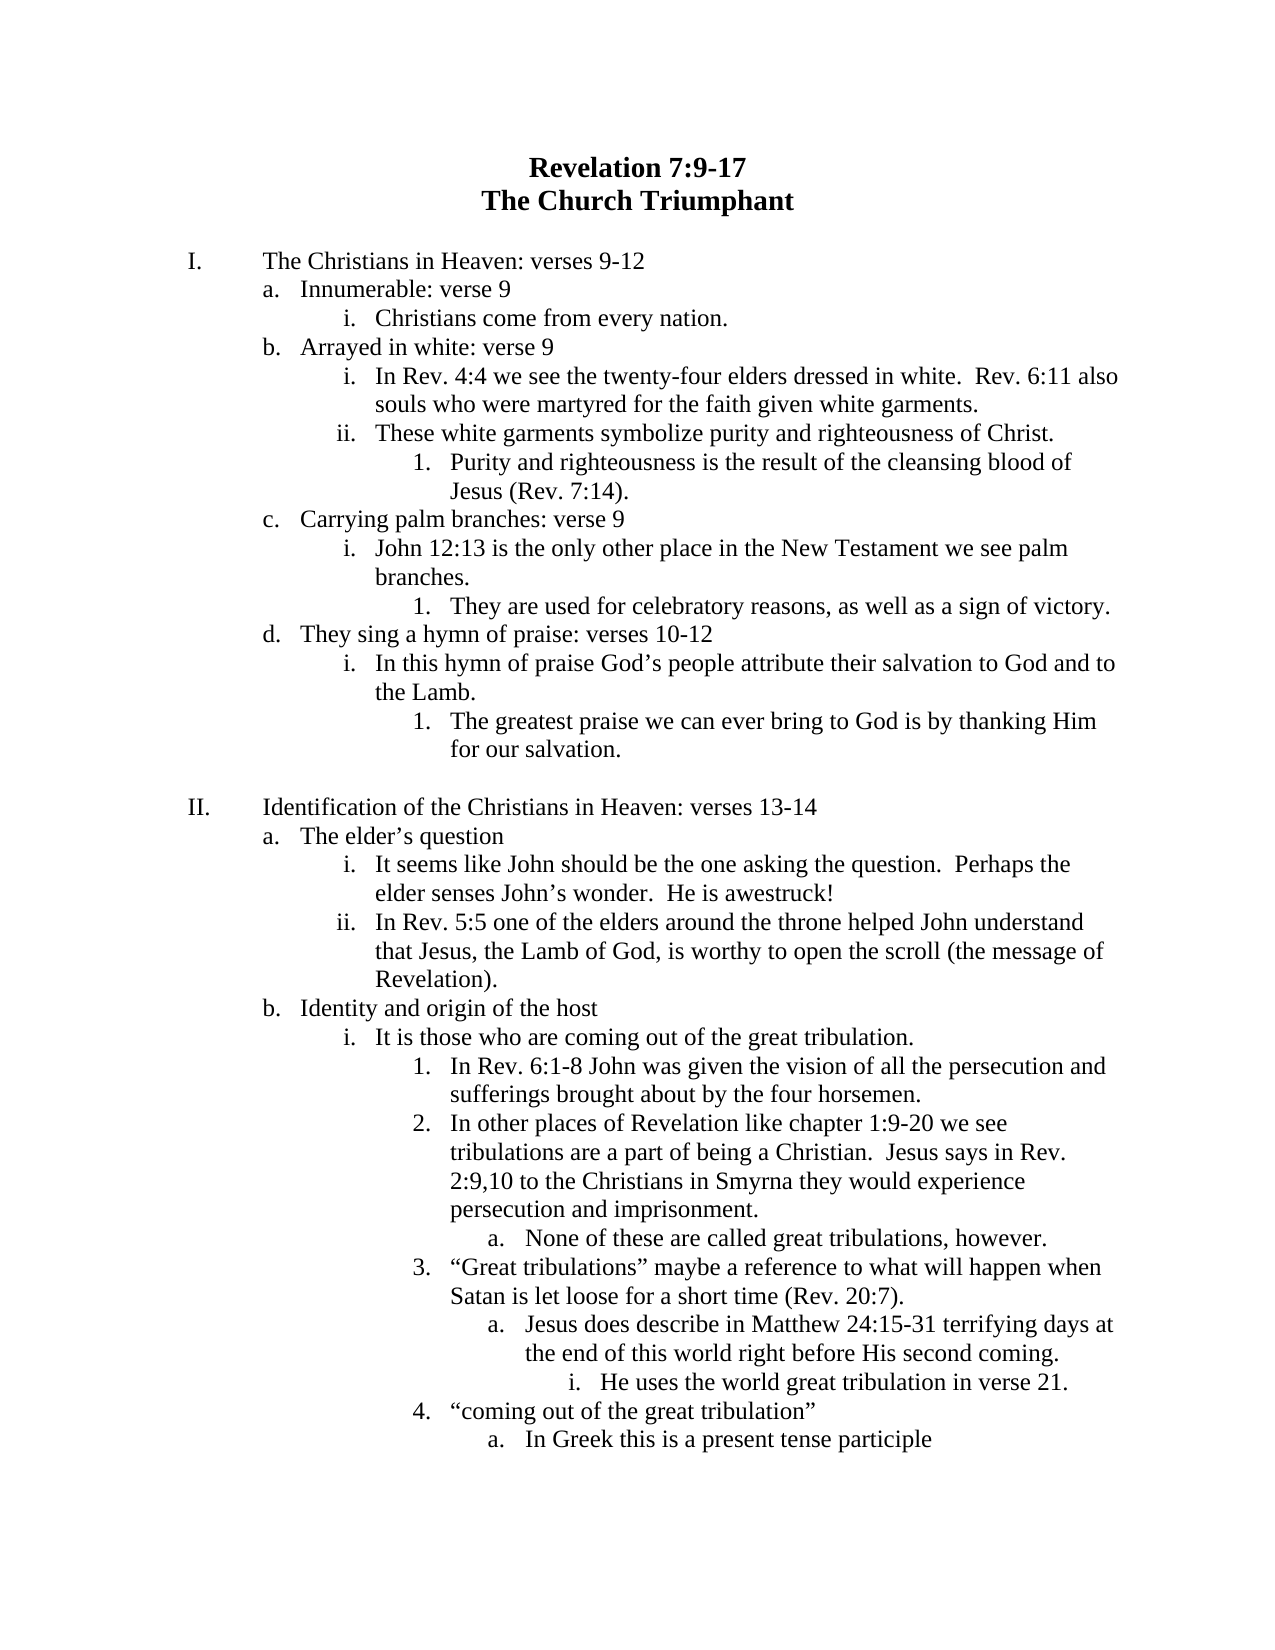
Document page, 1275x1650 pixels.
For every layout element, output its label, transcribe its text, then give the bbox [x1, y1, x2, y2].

text The Church Triumphant [150, 183, 1125, 217]
list Jesus does describe in Matthew 24:15-31 terrifying days at the end of this world right before His second coming. [487, 1309, 1125, 1367]
list It is those who are coming out of the great tribulation. [356, 1022, 1125, 1051]
list Identity and origin of the host [262, 993, 1125, 1022]
list Identification of the Christians in Heaven: verses 13-14 [187, 792, 1125, 821]
list Carrying palm branches: verse 9 [262, 504, 1125, 533]
list They sing a hymn of praise: verses 10-12 [262, 619, 1125, 648]
list The greatest praise we can ever bring to God is by thanking Him for our salvation. [412, 706, 1125, 763]
list The elder’s question [262, 821, 1125, 849]
list It seems like John should be the one asking the question. Perhaps the elder senses John’s wonder. He is awestruck! [356, 849, 1125, 907]
text Revelation 7:9-17 [150, 150, 1125, 183]
list In Rev. 5:5 one of the elders around the throne helped John understand that Jesus, the Lamb of God, is worthy to open the scroll (the message of Revelation). [356, 907, 1125, 993]
list In Greek this is a present tense participle [487, 1424, 1125, 1453]
list The Christians in Heaven: verses 9-12 [187, 246, 1125, 274]
list In Rev. 6:1-8 John was given the vision of all the persecution and sufferings brought about by the four horsemen. [412, 1051, 1125, 1108]
list Christians come from every nation. [356, 303, 1125, 332]
list “Great tribulations” maybe a reference to what will happen when Satan is let loose for a short time (Rev. 20:7). [412, 1252, 1125, 1309]
list They are used for celebratory reasons, as well as a sign of victory. [412, 591, 1125, 619]
list Arrayed in white: verse 9 [262, 332, 1125, 361]
list He uses the world great tribulation in verse 21. [581, 1367, 1125, 1396]
list “coming out of the great tribulation” [412, 1396, 1125, 1424]
list John 12:13 is the only other place in the New Testament we see palm branches. [356, 533, 1125, 591]
list Innumerable: verse 9 [262, 274, 1125, 303]
list In this hymn of praise God’s people attribute their salvation to God and to the Lamb. [356, 648, 1125, 706]
list In Rev. 4:4 we see the twenty-four elders dressed in white. Rev. 6:11 also souls who were martyred for the faith given white garments. [356, 361, 1125, 418]
list In other places of Revelation like chapter 1:9-20 we see tribulations are a part of being a Christian. Jesus says in Rev. 2:9,10 to the Christians in Smyrna they would experience persecution and imprisonment. [412, 1108, 1125, 1223]
list Purity and righteousness is the result of the cleansing blood of Jesus (Rev. 7:14). [412, 447, 1125, 504]
list These white garments symbolize purity and righteousness of Christ. [356, 418, 1125, 447]
list None of these are called great tribulations, however. [487, 1223, 1125, 1252]
